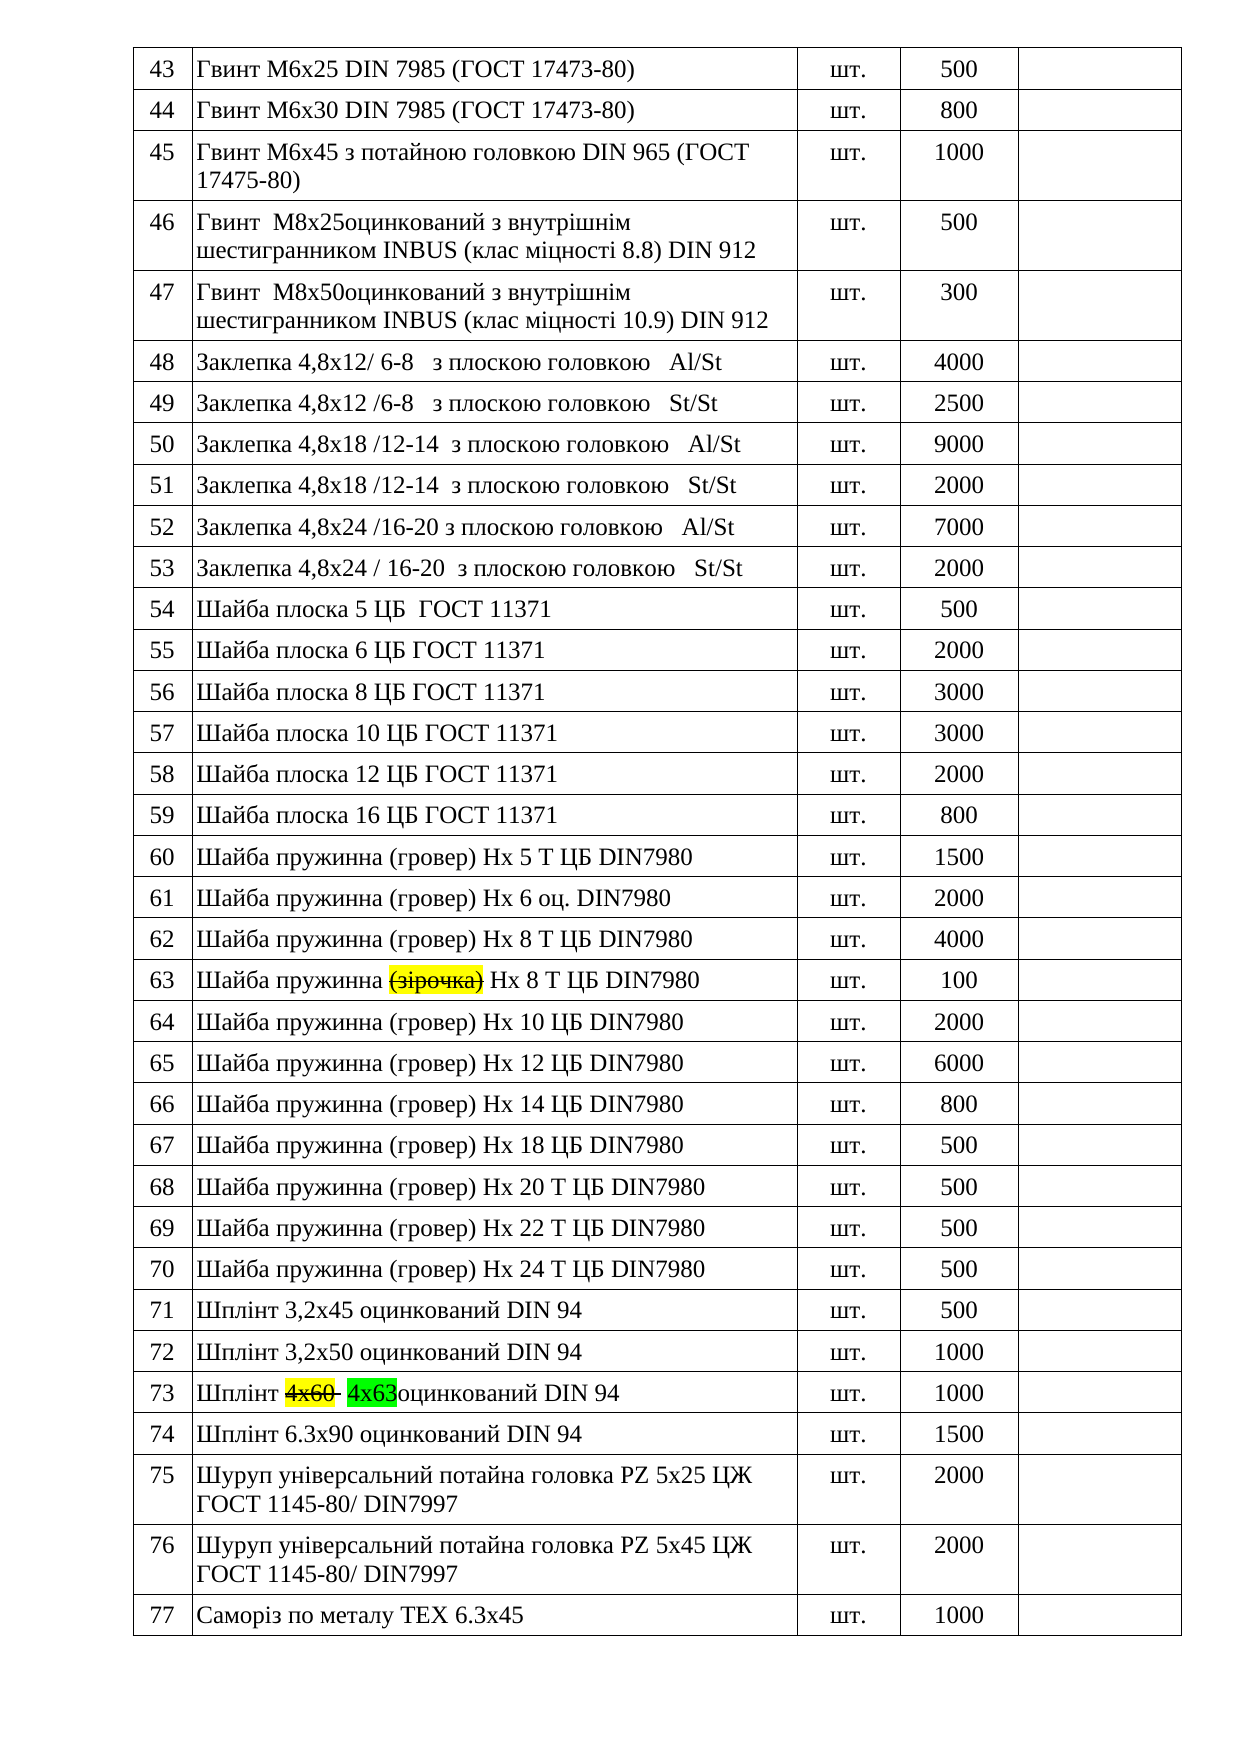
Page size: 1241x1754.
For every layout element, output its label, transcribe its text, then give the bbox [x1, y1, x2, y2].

table_cell 2000 [901, 465, 1018, 505]
table_cell 45 [134, 131, 192, 200]
table_cell Шайба пружинна (гровер) Нх 6 оц. DIN7980 [193, 877, 797, 917]
table_cell 69 [134, 1207, 192, 1247]
table_cell 2000 [901, 753, 1018, 793]
table_cell шт. [798, 465, 900, 505]
table_cell 48 [134, 341, 192, 381]
table_cell 60 [134, 836, 192, 876]
table_cell шт. [798, 1083, 900, 1123]
table_cell Шайба плоска 5 ЦБ ГОСТ 11371 [193, 588, 797, 628]
table_cell 2000 [901, 630, 1018, 670]
table_cell 1000 [901, 1595, 1018, 1635]
table_cell 2000 [901, 877, 1018, 917]
table_cell [1019, 671, 1181, 711]
table_cell 56 [134, 671, 192, 711]
table_cell [1019, 1455, 1181, 1523]
table_cell 800 [901, 1083, 1018, 1123]
table_cell шт. [798, 671, 900, 711]
table_cell Гвинт М6х45 з потайною головкою DIN 965 (ГОСТ 17475-80) [193, 131, 797, 200]
table_cell [1019, 131, 1181, 200]
table_cell 3000 [901, 712, 1018, 752]
table_cell Шайба пружинна (гровер) Нх 22 Т ЦБ DIN7980 [193, 1207, 797, 1247]
table_cell Шайба плоска 12 ЦБ ГОСТ 11371 [193, 753, 797, 793]
table_cell Саморіз по металу ТЕХ 6.3х45 [193, 1595, 797, 1635]
table_cell шт. [798, 1125, 900, 1165]
table_cell [1019, 1290, 1181, 1330]
table_cell Гвинт М6х25 DIN 7985 (ГОСТ 17473-80) [193, 48, 797, 88]
table_cell 500 [901, 1290, 1018, 1330]
table_cell 2000 [901, 1525, 1018, 1593]
table_cell 58 [134, 753, 192, 793]
table_cell [1019, 836, 1181, 876]
table_cell [1019, 90, 1181, 130]
table_cell [1019, 1595, 1181, 1635]
table_cell Заклепка 4,8х18 /12-14 з плоскою головкою St/St [193, 465, 797, 505]
table_cell 50 [134, 423, 192, 463]
table_cell шт. [798, 201, 900, 270]
table_cell 55 [134, 630, 192, 670]
table_cell [1019, 382, 1181, 422]
table_cell шт. [798, 588, 900, 628]
table_cell [1019, 423, 1181, 463]
table_cell шт. [798, 753, 900, 793]
table_cell шт. [798, 131, 900, 200]
table_cell 6000 [901, 1042, 1018, 1082]
table_cell [1019, 1372, 1181, 1412]
table_cell 65 [134, 1042, 192, 1082]
table_cell Заклепка 4,8х24 / 16-20 з плоскою головкою St/St [193, 547, 797, 587]
table_cell [1019, 547, 1181, 587]
table_cell Шплінт 6.3х90 оцинкований DIN 94 [193, 1413, 797, 1453]
table_cell Заклепка 4,8х12/ 6-8 з плоскою головкою Al/St [193, 341, 797, 381]
table_cell 70 [134, 1248, 192, 1288]
table_cell шт. [798, 1166, 900, 1206]
table_cell 2000 [901, 547, 1018, 587]
table_cell Шайба плоска 10 ЦБ ГОСТ 11371 [193, 712, 797, 752]
table_cell шт. [798, 1248, 900, 1288]
table_cell Шуруп універсальний потайна головка PZ 5х45 ЦЖ ГОСТ 1145-80/ DIN7997 [193, 1525, 797, 1593]
table_cell 43 [134, 48, 192, 88]
table_cell [1019, 1125, 1181, 1165]
table_cell шт. [798, 1595, 900, 1635]
table_cell 7000 [901, 506, 1018, 546]
table_cell 53 [134, 547, 192, 587]
table_cell Шайба пружинна (гровер) Нх 12 ЦБ DIN7980 [193, 1042, 797, 1082]
table_cell шт. [798, 1042, 900, 1082]
table_cell Шайба пружинна (гровер) Нх 18 ЦБ DIN7980 [193, 1125, 797, 1165]
table_cell Шплінт 4х60 4х63оцинкований DIN 94 [193, 1372, 797, 1412]
table_cell 1500 [901, 1413, 1018, 1453]
table_cell 76 [134, 1525, 192, 1593]
table_cell 500 [901, 1166, 1018, 1206]
table_cell 100 [901, 960, 1018, 1000]
table_cell Шайба пружинна (гровер) Нх 14 ЦБ DIN7980 [193, 1083, 797, 1123]
table_cell 500 [901, 588, 1018, 628]
table_cell шт. [798, 630, 900, 670]
table_cell Шайба плоска 16 ЦБ ГОСТ 11371 [193, 795, 797, 835]
table_cell 47 [134, 271, 192, 340]
table_cell Шайба плоска 6 ЦБ ГОСТ 11371 [193, 630, 797, 670]
table_cell шт. [798, 795, 900, 835]
table_cell 67 [134, 1125, 192, 1165]
table_cell [1019, 1207, 1181, 1247]
table_cell шт. [798, 712, 900, 752]
table_cell шт. [798, 90, 900, 130]
table_cell 77 [134, 1595, 192, 1635]
table_cell шт. [798, 1207, 900, 1247]
table_cell [1019, 465, 1181, 505]
table_cell 54 [134, 588, 192, 628]
table_cell [1019, 1083, 1181, 1123]
table_cell шт. [798, 960, 900, 1000]
table_cell 2000 [901, 1455, 1018, 1523]
table_cell шт. [798, 48, 900, 88]
table_cell шт. [798, 918, 900, 958]
table_cell шт. [798, 1372, 900, 1412]
table_cell [1019, 712, 1181, 752]
table_cell Шайба пружинна (гровер) Нх 10 ЦБ DIN7980 [193, 1001, 797, 1041]
table_cell шт. [798, 423, 900, 463]
table_cell [1019, 506, 1181, 546]
table_cell Заклепка 4,8х18 /12-14 з плоскою головкою Al/St [193, 423, 797, 463]
table_cell 59 [134, 795, 192, 835]
table_cell [1019, 1331, 1181, 1371]
table_cell Шайба пружинна (гровер) Нх 24 Т ЦБ DIN7980 [193, 1248, 797, 1288]
table_cell [1019, 795, 1181, 835]
table_cell 52 [134, 506, 192, 546]
table_cell шт. [798, 836, 900, 876]
table_cell 300 [901, 271, 1018, 340]
table_cell 500 [901, 1207, 1018, 1247]
table_cell 1000 [901, 1331, 1018, 1371]
table_cell Шплінт 3,2х50 оцинкований DIN 94 [193, 1331, 797, 1371]
table_cell [1019, 48, 1181, 88]
table_cell 44 [134, 90, 192, 130]
table_cell 64 [134, 1001, 192, 1041]
table_cell Шуруп універсальний потайна головка PZ 5х25 ЦЖ ГОСТ 1145-80/ DIN7997 [193, 1455, 797, 1523]
table_cell [1019, 588, 1181, 628]
table_cell 2000 [901, 1001, 1018, 1041]
table_cell [1019, 877, 1181, 917]
table_cell 61 [134, 877, 192, 917]
table_cell [1019, 1042, 1181, 1082]
table_cell [1019, 1413, 1181, 1453]
table_cell шт. [798, 1413, 900, 1453]
table_cell Гвинт М8х25оцинкований з внутрішнім шестигранником INBUS (клас міцності 8.8) DIN 912 [193, 201, 797, 270]
table_cell 51 [134, 465, 192, 505]
table_cell 1000 [901, 1372, 1018, 1412]
table_cell Шайба пружинна (зірочка) Нх 8 Т ЦБ DIN7980 [193, 960, 797, 1000]
table_cell шт. [798, 271, 900, 340]
table_cell 72 [134, 1331, 192, 1371]
table_cell шт. [798, 1331, 900, 1371]
table_cell [1019, 630, 1181, 670]
table_cell 9000 [901, 423, 1018, 463]
table_cell [1019, 201, 1181, 270]
table_cell 73 [134, 1372, 192, 1412]
table_cell шт. [798, 506, 900, 546]
table_cell 3000 [901, 671, 1018, 711]
table_cell 1000 [901, 131, 1018, 200]
table_cell [1019, 753, 1181, 793]
table_cell шт. [798, 1525, 900, 1593]
table_cell 74 [134, 1413, 192, 1453]
table_cell 46 [134, 201, 192, 270]
table_cell [1019, 960, 1181, 1000]
table_cell 62 [134, 918, 192, 958]
table_cell шт. [798, 382, 900, 422]
table_cell 4000 [901, 918, 1018, 958]
table_cell 500 [901, 1248, 1018, 1288]
table_cell 49 [134, 382, 192, 422]
table_cell Гвинт М6х30 DIN 7985 (ГОСТ 17473-80) [193, 90, 797, 130]
table_cell шт. [798, 1455, 900, 1523]
table_cell 500 [901, 1125, 1018, 1165]
table_cell 2500 [901, 382, 1018, 422]
table_cell 1500 [901, 836, 1018, 876]
table_cell шт. [798, 1290, 900, 1330]
table_cell шт. [798, 341, 900, 381]
table_cell Шайба пружинна (гровер) Нх 5 Т ЦБ DIN7980 [193, 836, 797, 876]
table_cell 500 [901, 48, 1018, 88]
table_cell шт. [798, 1001, 900, 1041]
table_cell Шайба пружинна (гровер) Нх 8 Т ЦБ DIN7980 [193, 918, 797, 958]
table_cell 75 [134, 1455, 192, 1523]
table_cell Шайба пружинна (гровер) Нх 20 Т ЦБ DIN7980 [193, 1166, 797, 1206]
table_cell [1019, 1166, 1181, 1206]
table_cell Заклепка 4,8х24 /16-20 з плоскою головкою Al/St [193, 506, 797, 546]
table_cell Шплінт 3,2х45 оцинкований DIN 94 [193, 1290, 797, 1330]
table_cell 57 [134, 712, 192, 752]
table_cell шт. [798, 877, 900, 917]
table_cell 800 [901, 795, 1018, 835]
table_cell [1019, 271, 1181, 340]
table_cell [1019, 1001, 1181, 1041]
table_cell 800 [901, 90, 1018, 130]
table_cell шт. [798, 547, 900, 587]
table_cell 71 [134, 1290, 192, 1330]
table_cell 4000 [901, 341, 1018, 381]
table_cell 500 [901, 201, 1018, 270]
table_cell [1019, 1525, 1181, 1593]
table_cell 63 [134, 960, 192, 1000]
table_cell [1019, 341, 1181, 381]
table_cell Гвинт М8х50оцинкований з внутрішнім шестигранником INBUS (клас міцності 10.9) DIN 912 [193, 271, 797, 340]
table_cell [1019, 918, 1181, 958]
table_cell Заклепка 4,8х12 /6-8 з плоскою головкою St/St [193, 382, 797, 422]
table_cell 68 [134, 1166, 192, 1206]
table_cell 66 [134, 1083, 192, 1123]
table_cell Шайба плоска 8 ЦБ ГОСТ 11371 [193, 671, 797, 711]
table_cell [1019, 1248, 1181, 1288]
